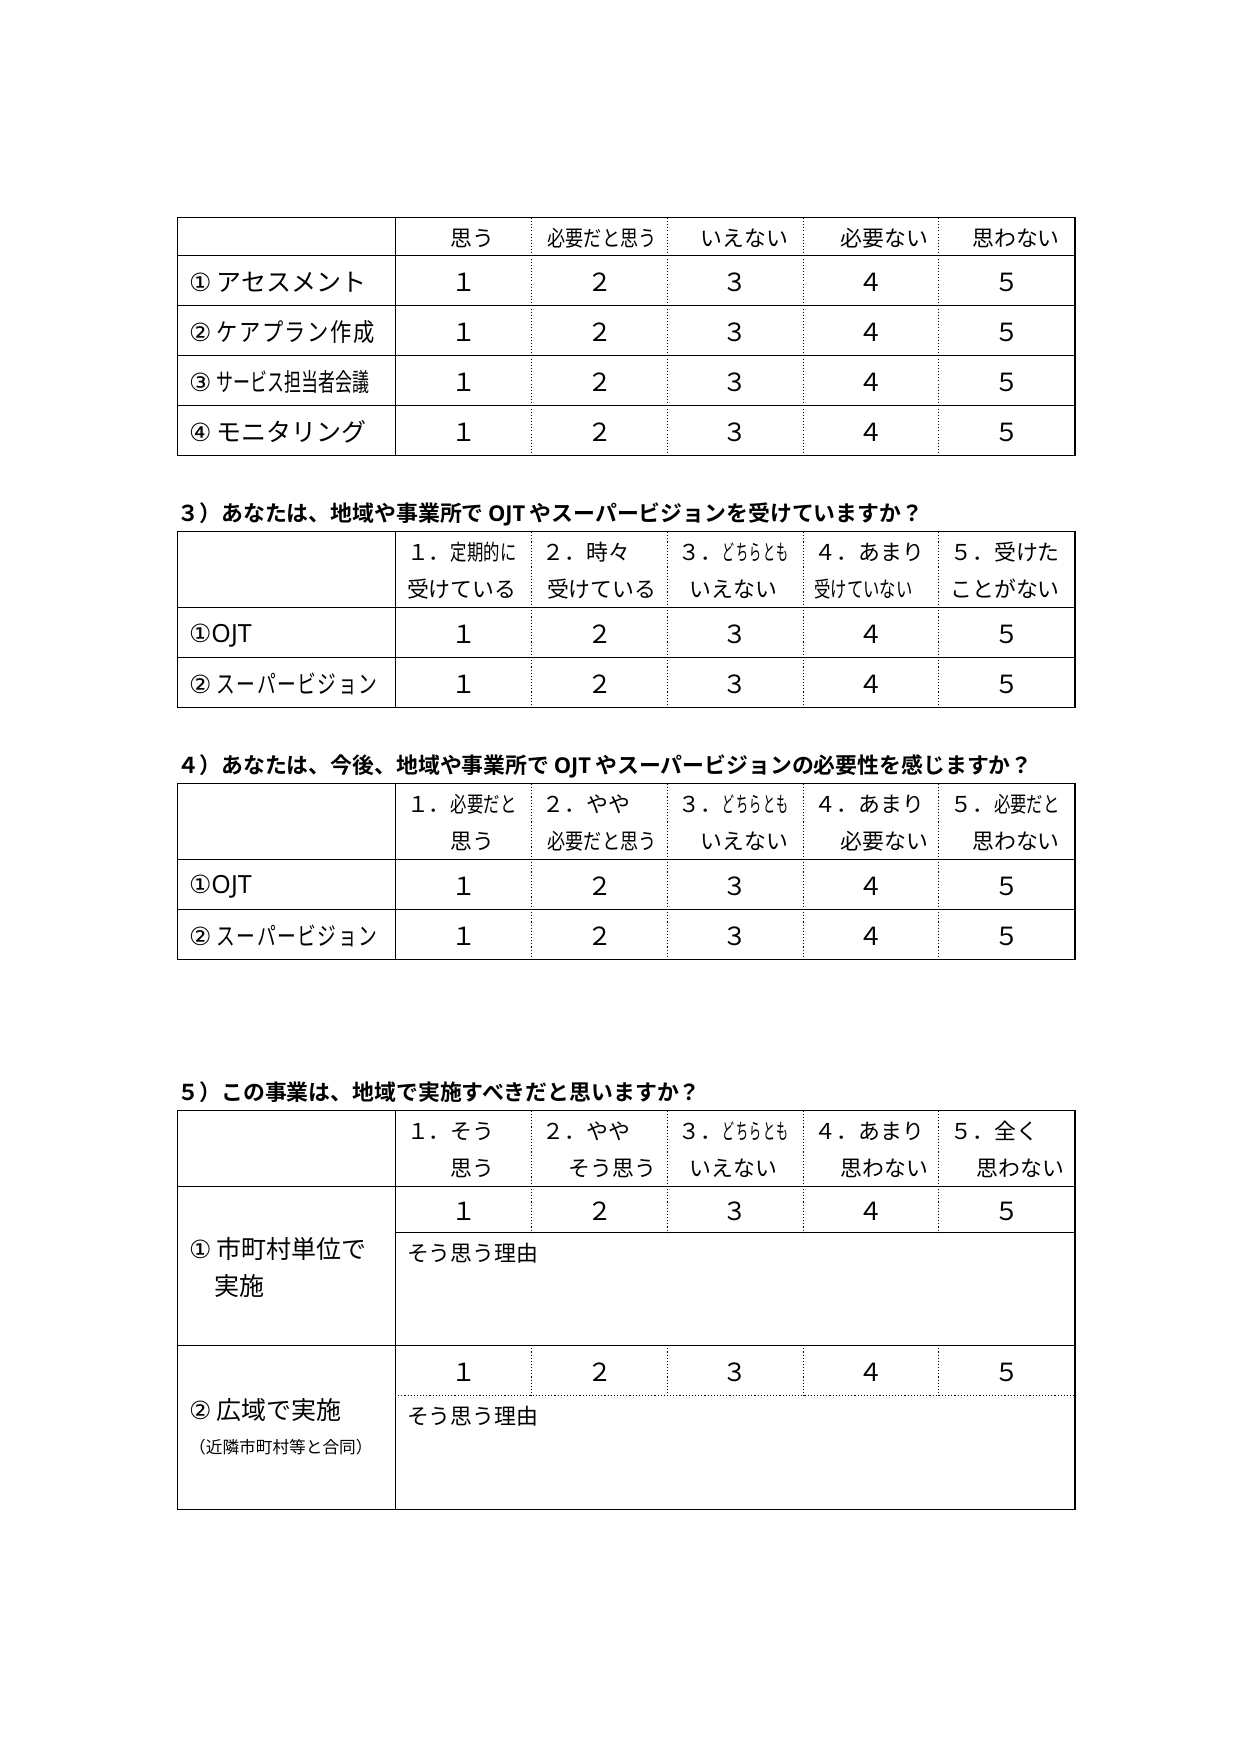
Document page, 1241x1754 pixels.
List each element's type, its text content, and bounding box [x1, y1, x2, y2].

table_cell ②スーパービジョン [178, 658, 395, 707]
table_cell ２ [531, 256, 667, 305]
table_cell ５ [939, 860, 1074, 909]
table_cell ３ [667, 306, 803, 355]
table_cell ２ [531, 1346, 667, 1395]
table_cell ２ [531, 910, 667, 959]
table_header ５．受けた ことがない [939, 532, 1074, 607]
table_cell ５ [939, 356, 1074, 405]
table_header ４．あまり 受けていない [803, 532, 939, 607]
table_cell １ [396, 1187, 531, 1232]
table_cell そう思う理由 [396, 1233, 1074, 1345]
table_header ２．やや そう思う [531, 1111, 667, 1186]
table_header １．必要だと 思う [396, 218, 531, 255]
table_cell ①OJT [178, 608, 395, 657]
table_cell そう思う理由 [396, 1395, 1074, 1509]
table_header [178, 218, 395, 255]
table_cell ４ [803, 658, 939, 707]
table_cell ４ [803, 1346, 939, 1395]
table_cell ④モニタリング [178, 406, 395, 455]
table_cell ３ [667, 910, 803, 959]
table_cell ４ [803, 356, 939, 405]
table_header ２．時々 受けている [531, 532, 667, 607]
table_cell ②ケアプラン作成 [178, 306, 395, 355]
table_cell ５ [939, 306, 1074, 355]
table_cell ①アセスメント [178, 256, 395, 305]
table_cell ②スーパービジョン [178, 910, 395, 959]
table_cell ２ [531, 306, 667, 355]
table_header ３．どちらとも いえない [667, 532, 803, 607]
table_header ５．全く 思わない [939, 1111, 1074, 1186]
table_header [178, 1111, 395, 1186]
table_header １．そう 思う [396, 1111, 531, 1186]
table_cell ４ [803, 608, 939, 657]
table_header ３．どちらとも いえない [667, 1111, 803, 1186]
table_header ２．やや 必要だと思う [531, 784, 667, 859]
table_cell ５ [939, 658, 1074, 707]
table_cell ②広域で実施 （近隣市町村等と合同） [178, 1346, 395, 1509]
table_cell ２ [531, 658, 667, 707]
table_cell ３ [667, 356, 803, 405]
table_cell ５ [939, 910, 1074, 959]
table_header ５．必要だと 思わない [939, 218, 1074, 255]
table_header ４．あまり 必要ない [803, 218, 939, 255]
table_header ３．どちらとも いえない [667, 784, 803, 859]
table_cell ５ [939, 608, 1074, 657]
table_cell ４ [803, 256, 939, 305]
table_header [178, 532, 395, 607]
table_header ４．あまり 必要ない [803, 784, 939, 859]
table_cell ３ [667, 608, 803, 657]
table_cell ４ [803, 406, 939, 455]
table_cell ４ [803, 910, 939, 959]
table_cell １ [396, 306, 531, 355]
table_cell １ [396, 860, 531, 909]
table_header １．必要だと 思う [396, 784, 531, 859]
table_cell ２ [531, 406, 667, 455]
table_cell １ [396, 406, 531, 455]
table_cell １ [396, 1346, 531, 1395]
table_cell ５ [939, 256, 1074, 305]
table_header ２．やや 必要だと思う [531, 218, 667, 255]
text ３）あなたは、地域や事業所でOJTやスーパービジョンを受けていますか？ [177, 493, 1063, 531]
table_cell ①OJT [178, 860, 395, 909]
table_cell ３ [667, 1187, 803, 1232]
table_cell ３ [667, 256, 803, 305]
table_cell ４ [803, 1187, 939, 1232]
table_header ４．あまり 思わない [803, 1111, 939, 1186]
table_header [178, 784, 395, 859]
table_header １．定期的に 受けている [396, 532, 531, 607]
table_cell ５ [939, 1346, 1074, 1395]
table_cell ③サービス担当者会議 [178, 356, 395, 405]
table_cell ５ [939, 406, 1074, 455]
table_cell ３ [667, 1346, 803, 1395]
table_header ３．どちらとも いえない [667, 218, 803, 255]
table_cell １ [396, 910, 531, 959]
text ５）この事業は、地域で実施すべきだと思いますか？ [177, 1072, 1063, 1110]
table_cell ２ [531, 1187, 667, 1232]
table_cell ４ [803, 860, 939, 909]
table_header ５．必要だと 思わない [939, 784, 1074, 859]
table_cell ①市町村単位で 実施 [178, 1187, 395, 1345]
table_cell １ [396, 608, 531, 657]
table_cell ２ [531, 608, 667, 657]
table_cell ４ [803, 306, 939, 355]
table_cell ３ [667, 658, 803, 707]
table_cell １ [396, 356, 531, 405]
table_cell ２ [531, 860, 667, 909]
table_cell １ [396, 658, 531, 707]
table_cell ３ [667, 860, 803, 909]
table_cell ５ [939, 1187, 1074, 1232]
text ４）あなたは、今後、地域や事業所でOJTやスーパービジョンの必要性を感じますか？ [177, 745, 1063, 783]
table_cell １ [396, 256, 531, 305]
table_cell ３ [667, 406, 803, 455]
table_cell ２ [531, 356, 667, 405]
